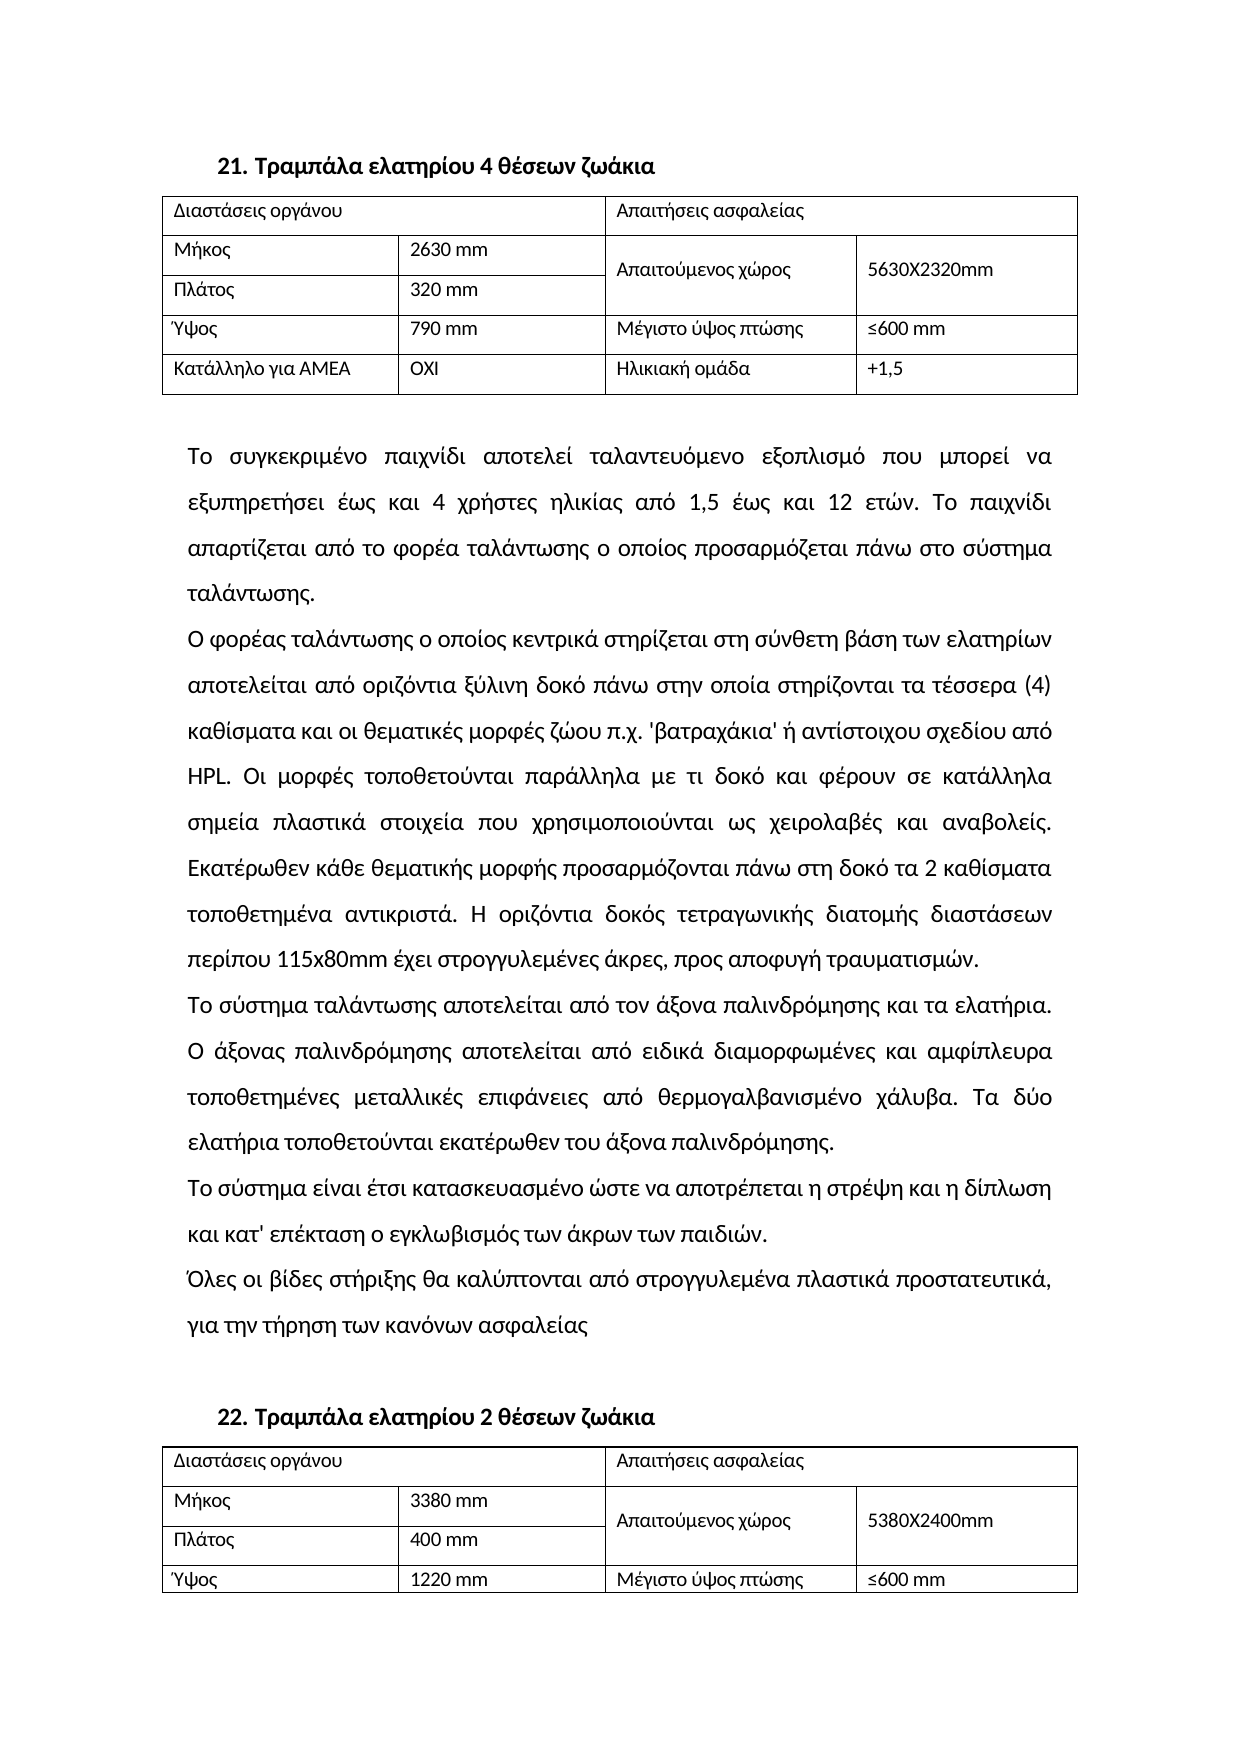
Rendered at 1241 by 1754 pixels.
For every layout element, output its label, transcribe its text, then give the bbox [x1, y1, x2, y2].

table_cell ΟΧΙ [399, 355, 605, 394]
list Τραμπάλα ελατηρίου 2 θέσεων ζωάκια [217, 1401, 1051, 1431]
table_cell Πλάτος [163, 276, 398, 314]
text Το συγκεκριμένο παιχνίδι αποτελεί ταλαντευόμενο εξοπλισμό που μπορεί να εξυπηρετήσει έως και 4 χρήστες ηλικίας από 1,5 έως και 12 ετών. Το παιχνίδι απαρτίζεται από το φορέα ταλάντωσης ο οποίος προσαρμόζεται πάνω στο σύστημα ταλάντωσης. [187, 440, 1053, 608]
table_header Διαστάσεις οργάνου [163, 1448, 605, 1486]
table_cell Απαιτούμενος χώρος [606, 1487, 856, 1565]
table_header Διαστάσεις οργάνου [163, 197, 605, 235]
text Το σύστημα ταλάντωσης αποτελείται από τον άξονα παλινδρόμησης και τα ελατήρια. Ο άξονας παλινδρόμησης αποτελείται από ειδικά διαμορφωμένες και αμφίπλευρα τοποθετημένες μεταλλικές επιφάνειες από θερμογαλβανισμένο χάλυβα. Τα δύο ελατήρια τοποθετούνται εκατέρωθεν του άξονα παλινδρόμησης. [187, 989, 1053, 1157]
table_cell Απαιτούμενος χώρος [606, 236, 856, 314]
table_cell Μέγιστο ύψος πτώσης [606, 316, 856, 354]
table_cell Ύψος [163, 1566, 398, 1592]
table_cell 400 mm [399, 1527, 605, 1565]
table_cell Κατάλληλο για ΑΜΕΑ [163, 355, 398, 394]
table_cell Μήκος [163, 236, 398, 275]
table_cell Ηλικιακή ομάδα [606, 355, 856, 394]
table_cell Μέγιστο ύψος πτώσης [606, 1566, 856, 1592]
list Τραμπάλα ελατηρίου 4 θέσεων ζωάκια [217, 150, 1051, 181]
table_cell ≤600 mm [857, 316, 1077, 354]
table_cell 1220 mm [399, 1566, 605, 1592]
table_cell Μήκος [163, 1487, 398, 1526]
table_cell 5630Χ2320mm [857, 236, 1077, 314]
table_cell 5380Χ2400mm [857, 1487, 1077, 1565]
table_header Απαιτήσεις ασφαλείας [606, 197, 1077, 235]
table_cell +1,5 [857, 355, 1077, 394]
table_cell 320 mm [399, 276, 605, 314]
table_cell 790 mm [399, 316, 605, 354]
table_header Απαιτήσεις ασφαλείας [606, 1448, 1077, 1486]
table_cell 2630 mm [399, 236, 605, 275]
table_cell Πλάτος [163, 1527, 398, 1565]
text Όλες οι βίδες στήριξης θα καλύπτονται από στρογγυλεμένα πλαστικά προστατευτικά, για την τήρηση των κανόνων ασφαλείας [187, 1263, 1053, 1340]
table_cell 3380 mm [399, 1487, 605, 1526]
table_cell Ύψος [163, 316, 398, 354]
table_cell ≤600 mm [857, 1566, 1077, 1592]
text Ο φορέας ταλάντωσης ο οποίος κεντρικά στηρίζεται στη σύνθετη βάση των ελατηρίων αποτελείται από οριζόντια ξύλινη δοκό πάνω στην οποία στηρίζονται τα τέσσερα (4) καθίσματα και οι θεματικές μορφές ζώου π.χ. 'βατραχάκια' ή αντίστοιχου σχεδίου από HPL. Οι μορφές τοποθετούνται παράλληλα με τι δοκό και φέρουν σε κατάλληλα σημεία πλαστικά στοιχεία που χρησιμοποιούνται ως χειρολαβές και αναβολείς. Εκατέρωθεν κάθε θεματικής μορφής προσαρμόζονται πάνω στη δοκό τα 2 καθίσματα τοποθετημένα αντικριστά. Η οριζόντια δοκός τετραγωνικής διατομής διαστάσεων περίπου 115x80mm έχει στρογγυλεμένες άκρες, προς αποφυγή τραυματισμών. [187, 623, 1053, 974]
text Το σύστημα είναι έτσι κατασκευασμένο ώστε να αποτρέπεται η στρέψη και η δίπλωση και κατ' επέκταση ο εγκλωβισμός των άκρων των παιδιών. [187, 1172, 1053, 1248]
